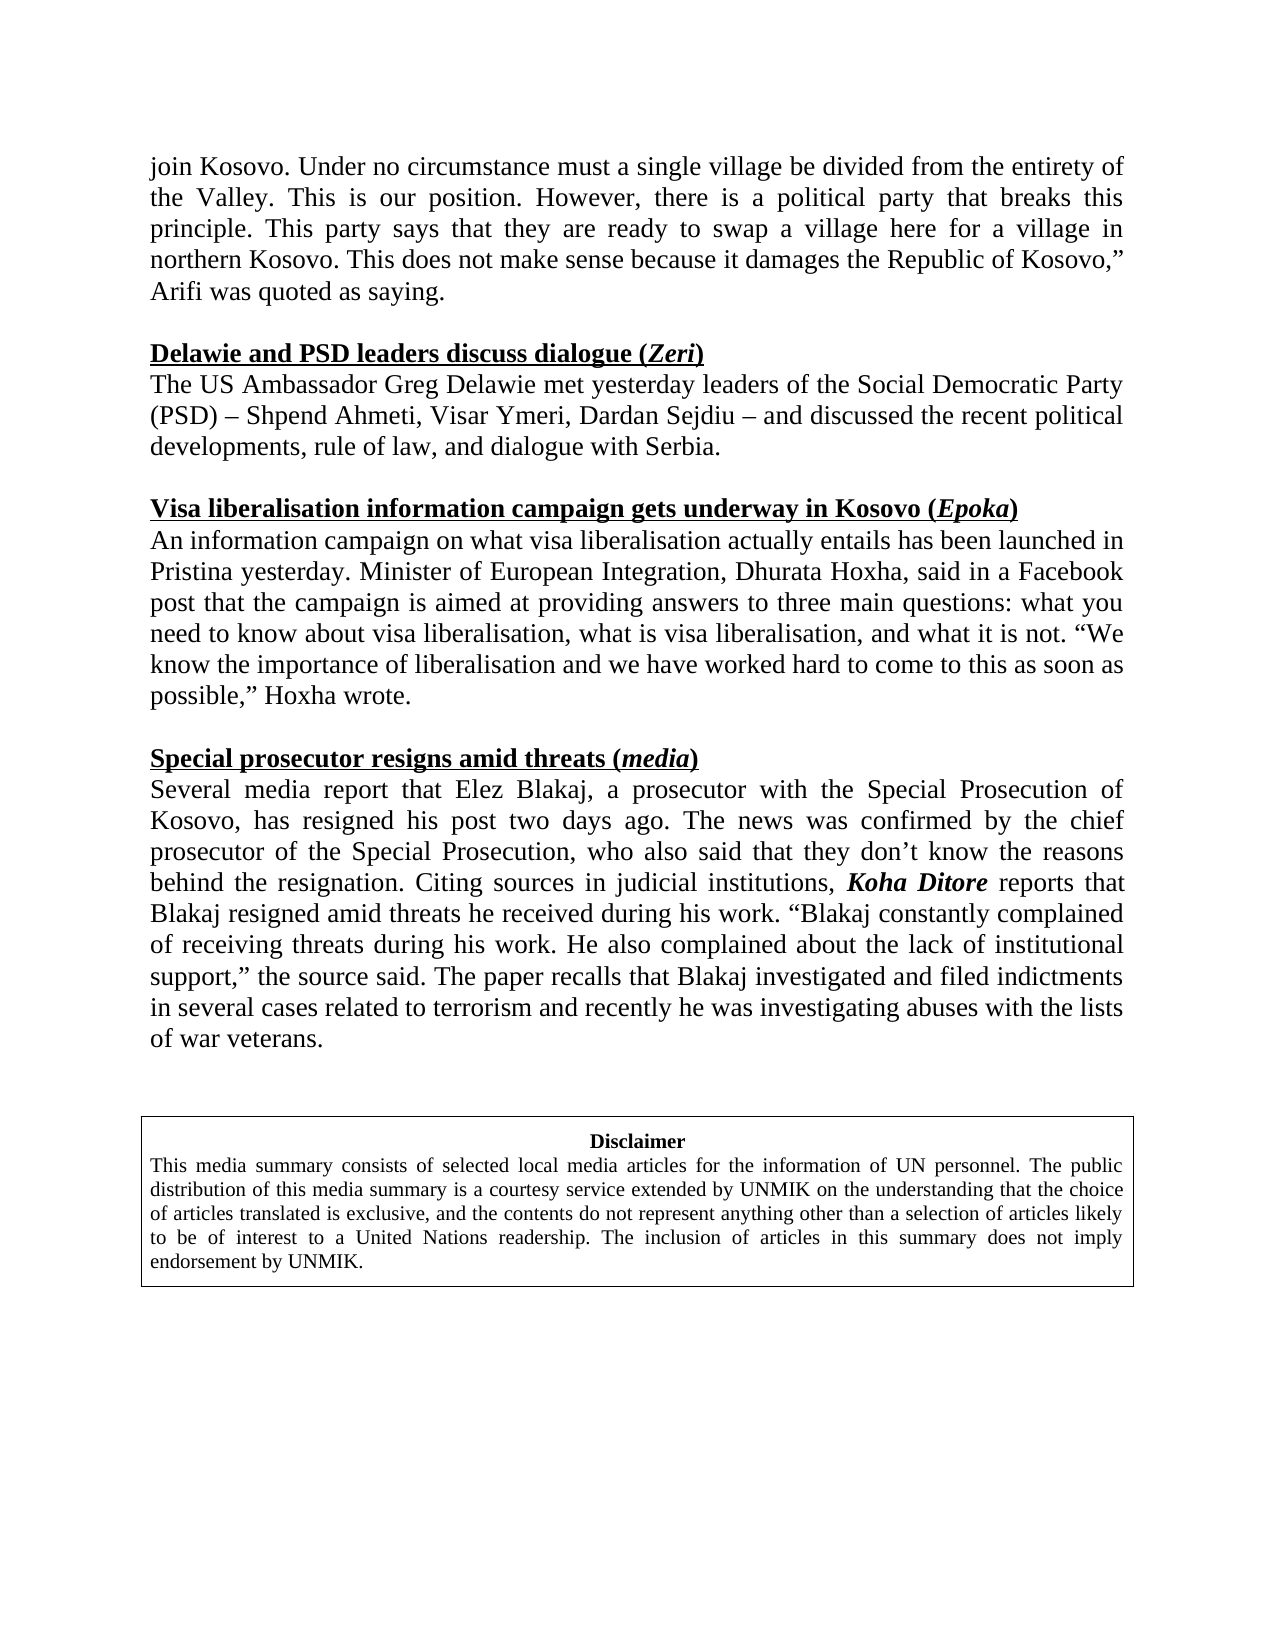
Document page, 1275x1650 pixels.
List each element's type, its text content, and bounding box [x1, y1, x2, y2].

text Special prosecutor resigns amid threats (media) [150, 742, 1125, 773]
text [150, 150, 1125, 306]
text Disclaimer [142, 1117, 1133, 1139]
text This media summary consists of selected local media articles for the information of UN personnel. The public distribution of this media summary is a courtesy service extended by UNMIK on the understanding that the choice of articles translated is exclusive, and the contents do not represent anything other than a selection of articles likely to be of interest to a United Nations readership. The inclusion of articles in this summary does not imply endorsement by UNMIK. [142, 1139, 1133, 1286]
text Visa liberalisation information campaign gets underway in Kosovo (Epoka) [150, 493, 1125, 524]
text An information campaign on what visa liberalisation actually entails has been launched in Pristina yesterday. Minister of European Integration, Dhurata Hoxha, said in a Facebook post that the campaign is aimed at providing answers to three main questions: what you need to know about visa liberalisation, what is visa liberalisation, and what it is not. “We know the importance of liberalisation and we have worked hard to come to this as soon as possible,” Hoxha wrote. [150, 524, 1125, 711]
text Several media report that Elez Blakaj, a prosecutor with the Special Prosecution of Kosovo, has resigned his post two days ago. The news was confirmed by the chief prosecutor of the Special Prosecution, who also said that they don’t know the reasons behind the resignation. Citing sources in judicial institutions, Koha Ditore reports that Blakaj resigned amid threats he received during his work. “Blakaj constantly complained of receiving threats during his work. He also complained about the lack of institutional support,” the source said. The paper recalls that Blakaj investigated and filed indictments in several cases related to terrorism and recently he was investigating abuses with the lists of war veterans. [150, 773, 1125, 1053]
text Delawie and PSD leaders discuss dialogue (Zeri) [150, 337, 1125, 368]
text The US Ambassador Greg Delawie met yesterday leaders of the Social Democratic Party (PSD) – Shpend Ahmeti, Visar Ymeri, Dardan Sejdiu – and discussed the recent political developments, rule of law, and dialogue with Serbia. [150, 368, 1125, 461]
